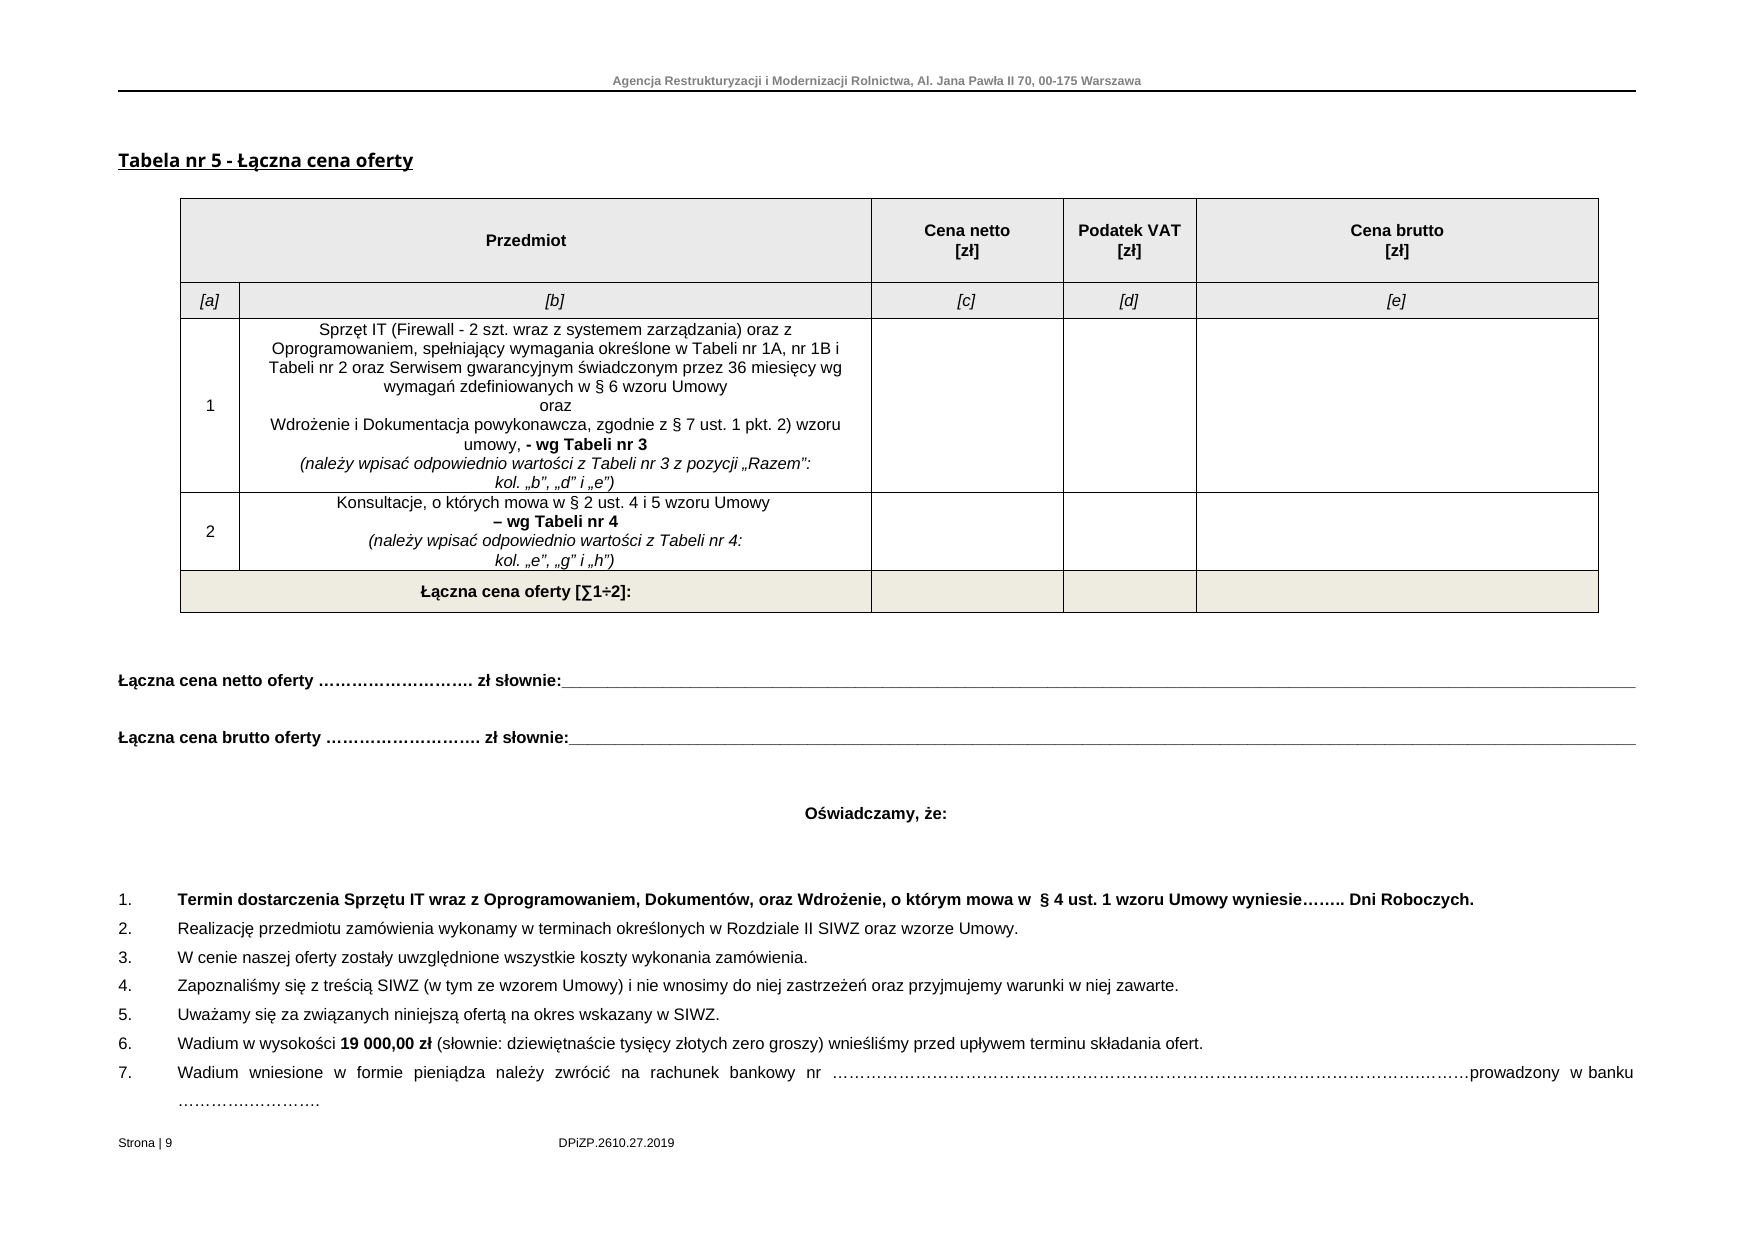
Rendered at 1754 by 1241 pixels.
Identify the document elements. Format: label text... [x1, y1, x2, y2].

list Uważamy się za związanych niniejszą ofertą na okres wskazany w SIWZ. [118, 1005, 1633, 1024]
table_cell Łączna cena oferty [∑1÷2]: [181, 571, 871, 612]
list Wadium wniesione w formie pieniądza należy zwrócić na rachunek bankowy nr …………………………………………………………………………………………….………prowadzony w banku ………….…………. [118, 1062, 1633, 1110]
list Termin dostarczenia Sprzętu IT wraz z Oprogramowaniem, Dokumentów, oraz Wdrożenie, o którym mowa w § 4 ust. 1 wzoru Umowy wyniesie…….. Dni Roboczych. [118, 890, 1633, 909]
table_cell [1197, 493, 1598, 569]
table_cell [b] [240, 283, 871, 318]
table_cell [c] [872, 283, 1063, 318]
text Łączna cena netto oferty ………………………. zł słownie: [118, 671, 1636, 690]
table_cell 1 [181, 319, 239, 492]
text Łączna cena brutto oferty ………………………. zł słownie: [118, 728, 1636, 747]
table_cell [1064, 319, 1196, 492]
table_header Cena brutto [zł] [1197, 199, 1598, 282]
table_cell [872, 319, 1063, 492]
table_cell [1064, 493, 1196, 569]
text Tabela nr 5 - Łączna cena oferty [118, 147, 1633, 172]
table_header Podatek VAT [zł] [1064, 199, 1196, 282]
table_cell Sprzęt IT (Firewall - 2 szt. wraz z systemem zarządzania) oraz z Oprogramowaniem, spełniający wymagania określone w Tabeli nr 1A, nr 1B i Tabeli nr 2 oraz Serwisem gwarancyjnym świadczonym przez 36 miesięcy wg wymagań zdefiniowanych w § 6 wzoru Umowy oraz Wdrożenie i Dokumentacja powykonawcza, zgodnie z § 7 ust. 1 pkt. 2) wzoru umowy, - wg Tabeli nr 3 (należy wpisać odpowiednio wartości z Tabeli nr 3 z pozycji „Razem”: kol. „b”, „d” i „e”) [240, 319, 871, 492]
table_cell [e] [1197, 283, 1598, 318]
list Realizację przedmiotu zamówienia wykonamy w terminach określonych w Rozdziale II SIWZ oraz wzorze Umowy. [118, 919, 1633, 938]
table_header Cena netto [zł] [872, 199, 1063, 282]
table_header Przedmiot [181, 199, 871, 282]
table_cell [1064, 571, 1196, 612]
list Zapoznaliśmy się z treścią SIWZ (w tym ze wzorem Umowy) i nie wnosimy do niej zastrzeżeń oraz przyjmujemy warunki w niej zawarte. [118, 976, 1633, 995]
table_cell [a] [181, 283, 239, 318]
table_cell 2 [181, 493, 239, 569]
table_cell [872, 493, 1063, 569]
list Wadium w wysokości 19 000,00 zł (słownie: dziewiętnaście tysięcy złotych zero groszy) wnieśliśmy przed upływem terminu składania ofert. [118, 1034, 1633, 1053]
table_cell [d] [1064, 283, 1196, 318]
list W cenie naszej oferty zostały uwzględnione wszystkie koszty wykonania zamówienia. [118, 947, 1633, 967]
text Oświadczamy, że: [118, 803, 1633, 823]
table_cell Konsultacje, o których mowa w § 2 ust. 4 i 5 wzoru Umowy – wg Tabeli nr 4 (należy wpisać odpowiednio wartości z Tabeli nr 4: kol. „e”, „g” i „h”) [240, 493, 871, 569]
table_cell [1197, 571, 1598, 612]
table_cell [1197, 319, 1598, 492]
table_cell [872, 571, 1063, 612]
